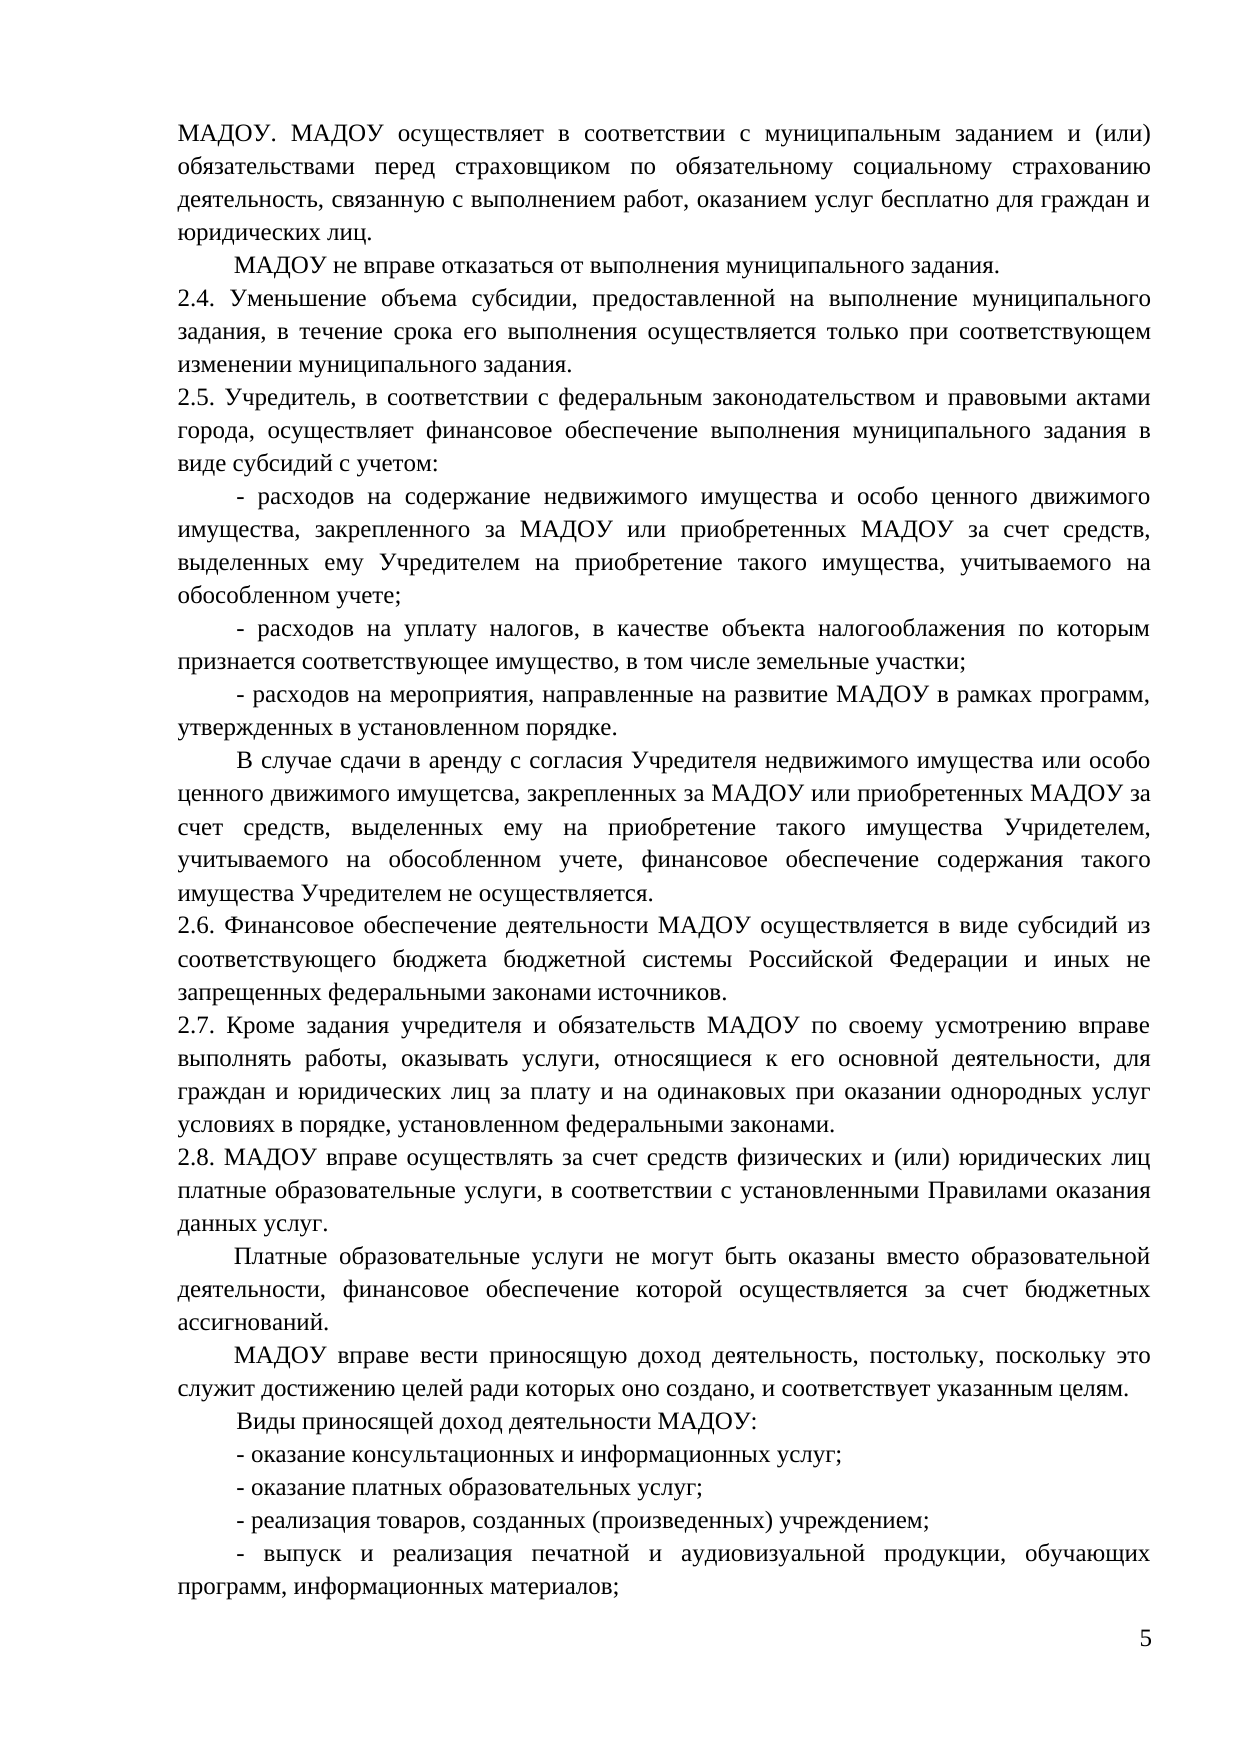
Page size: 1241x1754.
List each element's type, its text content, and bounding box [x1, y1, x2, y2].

text 2.6. Финансовое обеспечение деятельности МАДОУ осуществляется в виде субсидий из соответствующего бюджета бюджетной системы Российской Федерации и иных не запрещенных федеральными законами источников. [177, 911, 1152, 1005]
text МАДОУ не вправе отказаться от выполнения муниципального задания. [177, 250, 1152, 279]
text - расходов на содержание недвижимого имущества и особо ценного движимого имущества, закрепленного за МАДОУ или приобретенных МАДОУ за счет средств, выделенных ему Учредителем на приобретение такого имущества, учитываемого на обособленном учете; [177, 481, 1152, 609]
text МАДОУ вправе вести приносящую доход деятельность, постольку, поскольку это служит достижению целей ради которых оно создано, и соответствует указанным целям. [177, 1340, 1152, 1402]
text 2.8. МАДОУ вправе осуществлять за счет средств физических и (или) юридических лиц платные образовательные услуги, в соответствии с установленными Правилами оказания данных услуг. [177, 1142, 1152, 1237]
text - расходов на мероприятия, направленные на развитие МАДОУ в рамках программ, утвержденных в установленном порядке. [177, 679, 1152, 741]
text - расходов на уплату налогов, в качестве объекта налогооблажения по которым признается соответствующее имущество, в том числе земельные участки; [177, 613, 1152, 675]
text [177, 118, 1152, 246]
text В случае сдачи в аренду с согласия Учредителя недвижимого имущества или особо ценного движимого имущетсва, закрепленных за МАДОУ или приобретенных МАДОУ за счет средств, выделенных ему на приобретение такого имущества Учридетелем, учитываемого на обособленном учете, финансовое обеспечение содержания такого имущества Учредителем не осуществляется. [177, 746, 1152, 906]
text - выпуск и реализация печатной и аудиовизуальной продукции, обучающих программ, информационных материалов; [177, 1538, 1152, 1600]
text Виды приносящей доход деятельности МАДОУ: [177, 1406, 1152, 1435]
text - реализация товаров, созданных (произведенных) учреждением; [177, 1505, 1152, 1534]
text - оказание консультационных и информационных услуг; [177, 1439, 1152, 1468]
text Платные образовательные услуги не могут быть оказаны вместо образовательной деятельности, финансовое обеспечение которой осуществляется за счет бюджетных ассигнований. [177, 1241, 1152, 1336]
text 2.5. Учредитель, в соответствии с федеральным законодательством и правовыми актами города, осуществляет финансовое обеспечение выполнения муниципального задания в виде субсидий с учетом: [177, 382, 1152, 477]
text 2.4. Уменьшение объема субсидии, предоставленной на выполнение муниципального задания, в течение срока его выполнения осуществляется только при соответствующем изменении муниципального задания. [177, 283, 1152, 378]
text - оказание платных образовательных услуг; [177, 1472, 1152, 1501]
text 2.7. Кроме задания учредителя и обязательств МАДОУ по своему усмотрению вправе выполнять работы, оказывать услуги, относящиеся к его основной деятельности, для граждан и юридических лиц за плату и на одинаковых при оказании однородных услуг условиях в порядке, установленном федеральными законами. [177, 1010, 1152, 1137]
